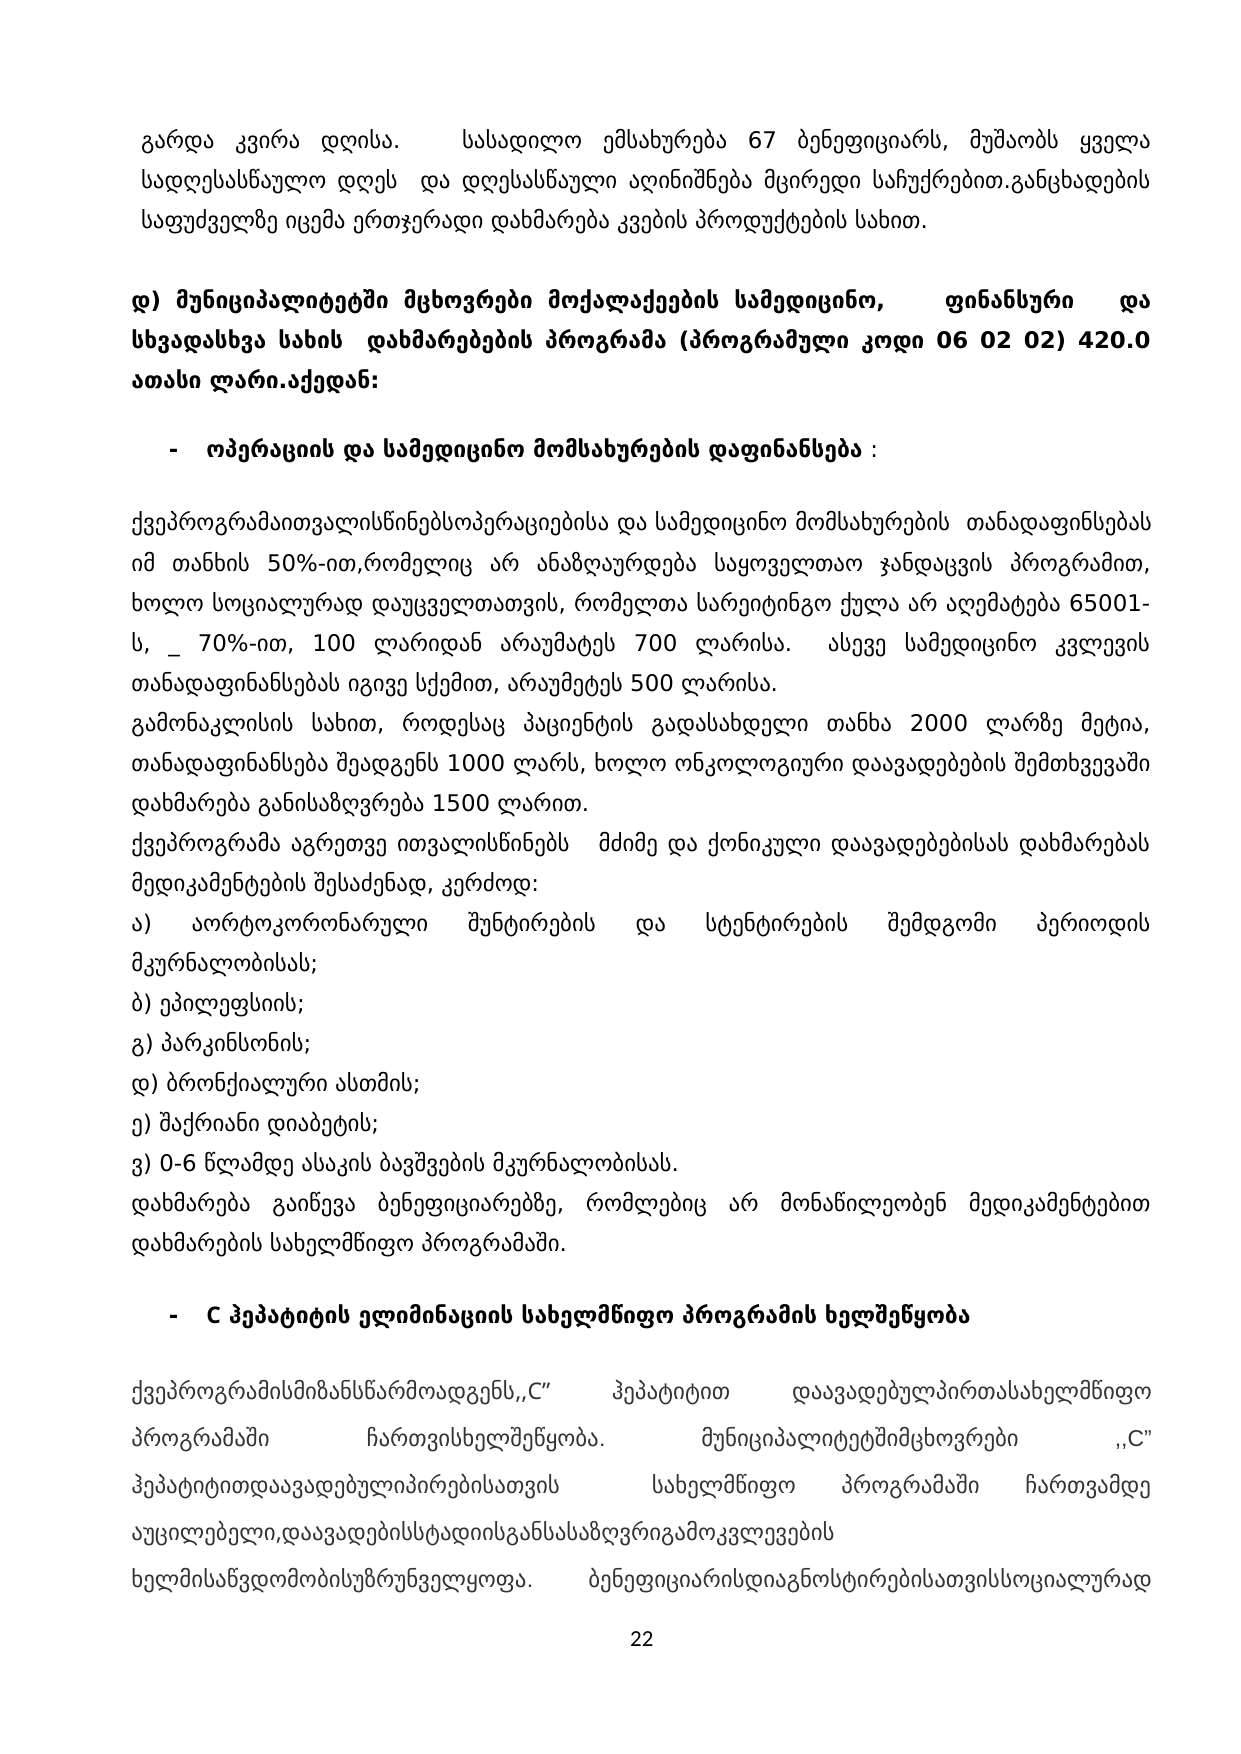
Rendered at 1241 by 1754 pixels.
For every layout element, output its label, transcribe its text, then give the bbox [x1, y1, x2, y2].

text ე) შაქრიანი დიაბეტის; [131, 1110, 1152, 1137]
text გამონაკლისის სახით, როდესაც პაციენტის გადასახდელი თანხა 2000 ლარზე მეტია, თანადაფინანსება შეადგენს 1000 ლარს, ხოლო ონკოლოგიური დაავადებების შემთხვევაში დახმარება განისაზღვრება 1500 ლარით. [131, 710, 1152, 817]
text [131, 1375, 1152, 1594]
text დ) ბრონქიალური ასთმის; [131, 1070, 1152, 1097]
text ა) აორტოკორონარული შუნტირების და სტენტირების შემდგომი პერიოდის მკურნალობისას; [131, 910, 1152, 977]
text გ) პარკინსონის; [131, 1030, 1152, 1057]
list ოპერაციის და სამედიცინო მომსახურების დაფინანსება : [169, 436, 1152, 463]
text ვ) 0-6 წლამდე ასაკის ბავშვების მკურნალობისას. [131, 1150, 1152, 1177]
text ბ) ეპილეფსიის; [131, 990, 1152, 1017]
text დ) მუნიციპალიტეტში მცხოვრები მოქალაქეების სამედიცინო, ფინანსური და სხვადასხვა სახის დახმარებების პროგრამა (პროგრამული კოდი 06 02 02) 420.0 ათასი ლარი.აქედან: [131, 287, 1152, 394]
text დახმარება გაიწევა ბენეფიციარებზე, რომლებიც არ მონაწილეობენ მედიკამენტებით დახმარების სახელმწიფო პროგრამაში. [131, 1190, 1152, 1257]
list C ჰეპატიტის ელიმინაციის სახელმწიფო პროგრამის ხელშეწყობა [169, 1299, 1152, 1330]
text ქვეპროგრამა აგრეთვე ითვალისწინებს მძიმე და ქონიკული დაავადებებისას დახმარებას მედიკამენტების შესაძენად, კერძოდ: [131, 830, 1152, 897]
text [141, 127, 1152, 234]
text ქვეპროგრამაითვალისწინებსოპერაციებისა და სამედიცინო მომსახურების თანადაფინსებას იმ თანხის 50%-ით,რომელიც არ ანაზღაურდება საყოველთაო ჯანდაცვის პროგრამით, ხოლო სოციალურად დაუცველთათვის, რომელთა სარეიტინგო ქულა არ აღემატება 65001-ს, _ 70%-ით, 100 ლარიდან არაუმატეს 700 ლარისა. ასევე სამედიცინო კვლევის თანადაფინანსებას იგივე სქემით, არაუმეტეს 500 ლარისა. [131, 505, 1152, 697]
